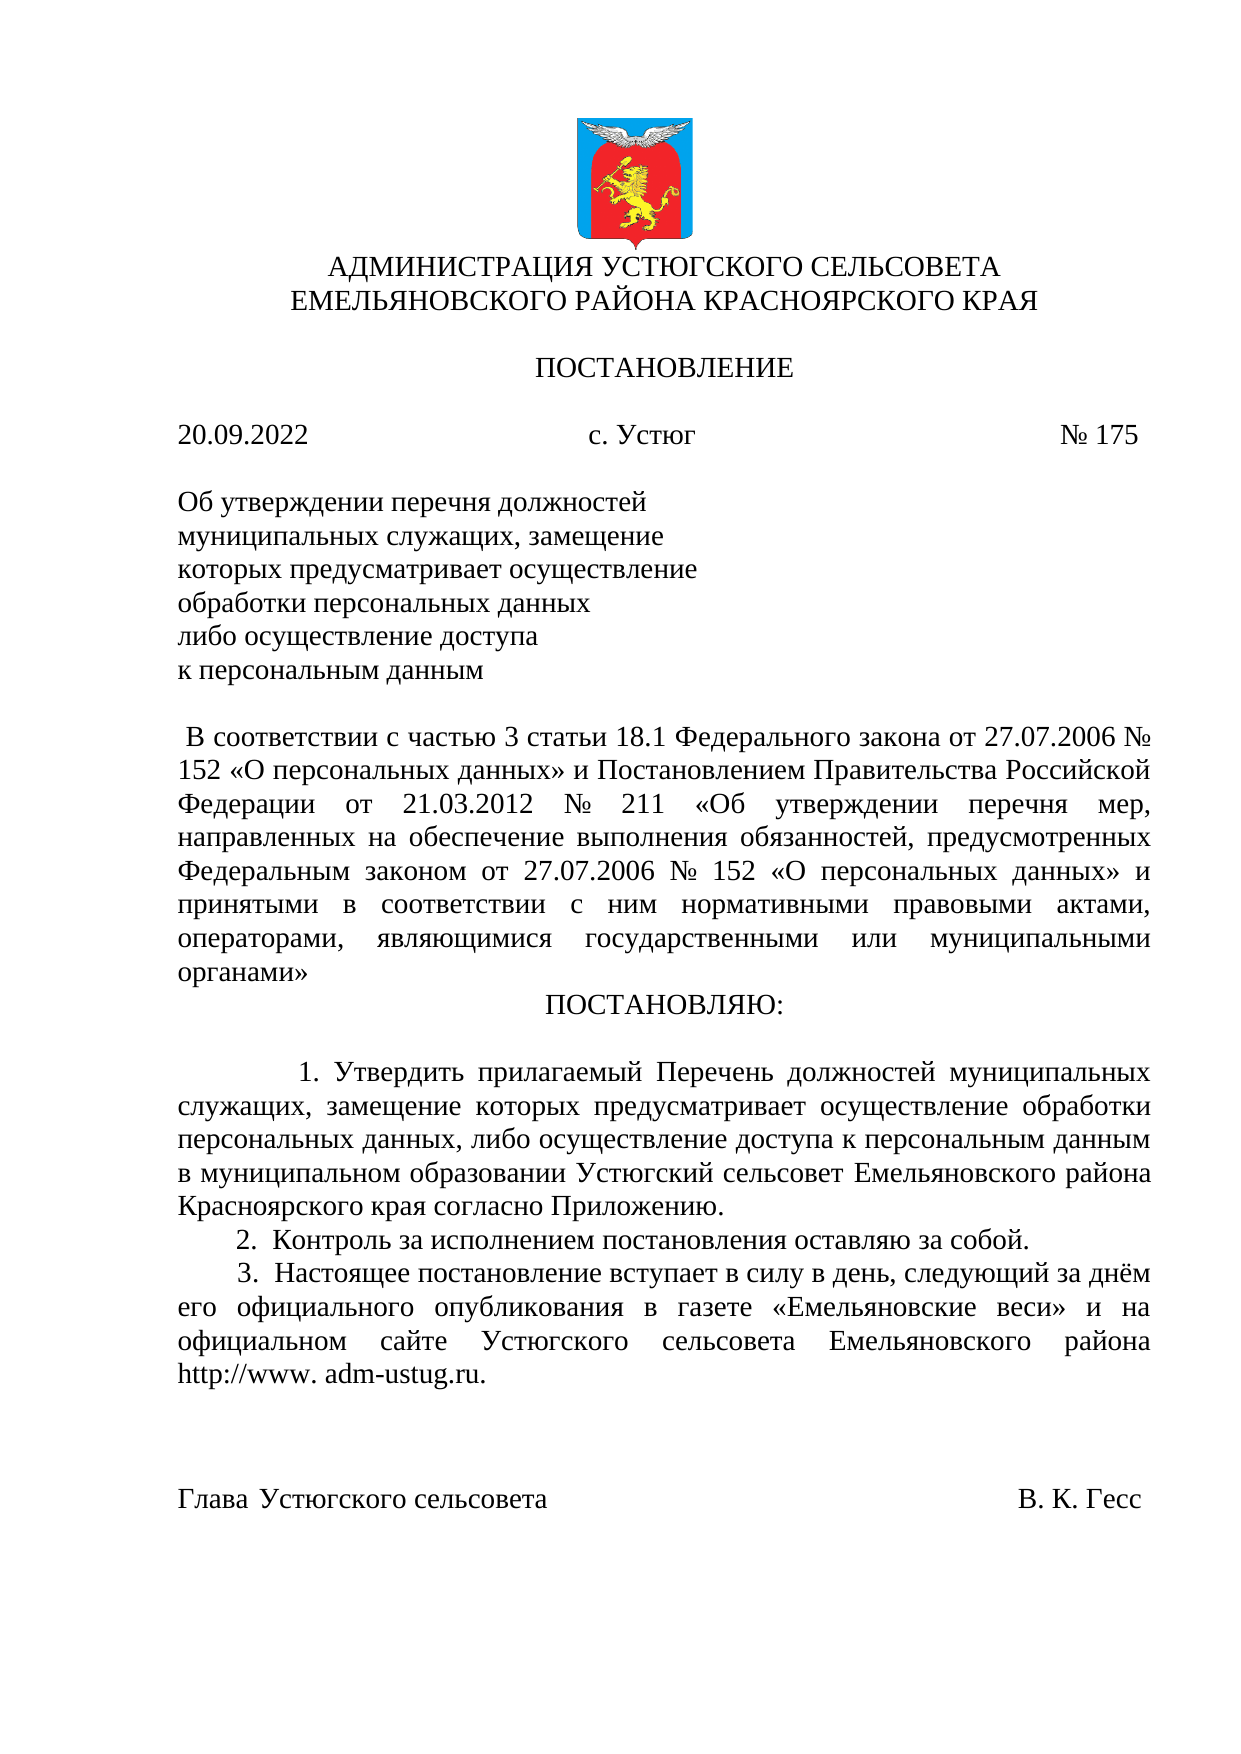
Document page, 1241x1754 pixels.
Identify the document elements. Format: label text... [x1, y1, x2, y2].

text ЕМЕЛЬЯНОВСКОГО РАЙОНА КРАСНОЯРСКОГО КРАЯ [177, 283, 1152, 316]
text либо осуществление доступа [177, 618, 1152, 652]
subtitle к персональным данным [177, 652, 1152, 685]
text муниципальных служащих, замещение [177, 518, 1152, 551]
text 3. Настоящее постановление вступает в силу в день, следующий за днём его официального опубликования в газете «Емельяновские веси» и на официальном сайте Устюгского сельсовета Емельяновского района http://www. adm-ustug.ru. [177, 1256, 1152, 1390]
text АДМИНИСТРАЦИЯ УСТЮГСКОГО СЕЛЬСОВЕТА [177, 249, 1152, 283]
text 20.09.2022 с. Устюг № 175 [177, 417, 1152, 451]
text 1. Утвердить прилагаемый Перечень должностей муниципальных служащих, замещение которых предусматривает осуществление обработки персональных данных, либо осуществление доступа к персональным данным в муниципальном образовании Устюгский сельсовет Емельяновского района Красноярского края согласно Приложению. [177, 1054, 1152, 1222]
text обработки персональных данных [177, 585, 1152, 618]
text ПОСТАНОВЛЕНИЕ [177, 350, 1152, 383]
text Об утверждении перечня должностей [177, 484, 1152, 518]
text 2. Контроль за исполнением постановления оставляю за собой. [177, 1222, 1152, 1256]
text Глава Устюгского сельсовета В. К. Гесс [177, 1481, 1152, 1514]
text ПОСТАНОВЛЯЮ: [177, 987, 1152, 1021]
text В соответствии с частью 3 статьи 18.1 Федерального закона от 27.07.2006 № 152 «О персональных данных» и Постановлением Правительства Российской Федерации от 21.03.2012 № 211 «Об утверждении перечня мер, направленных на обеспечение выполнения обязанностей, предусмотренных Федеральным законом от 27.07.2006 № 152 «О персональных данных» и принятыми в соответствии с ним нормативными правовыми актами, операторами, являющимися государственными или муниципальными органами» [177, 719, 1152, 987]
text которых предусматривает осуществление [177, 551, 1152, 585]
